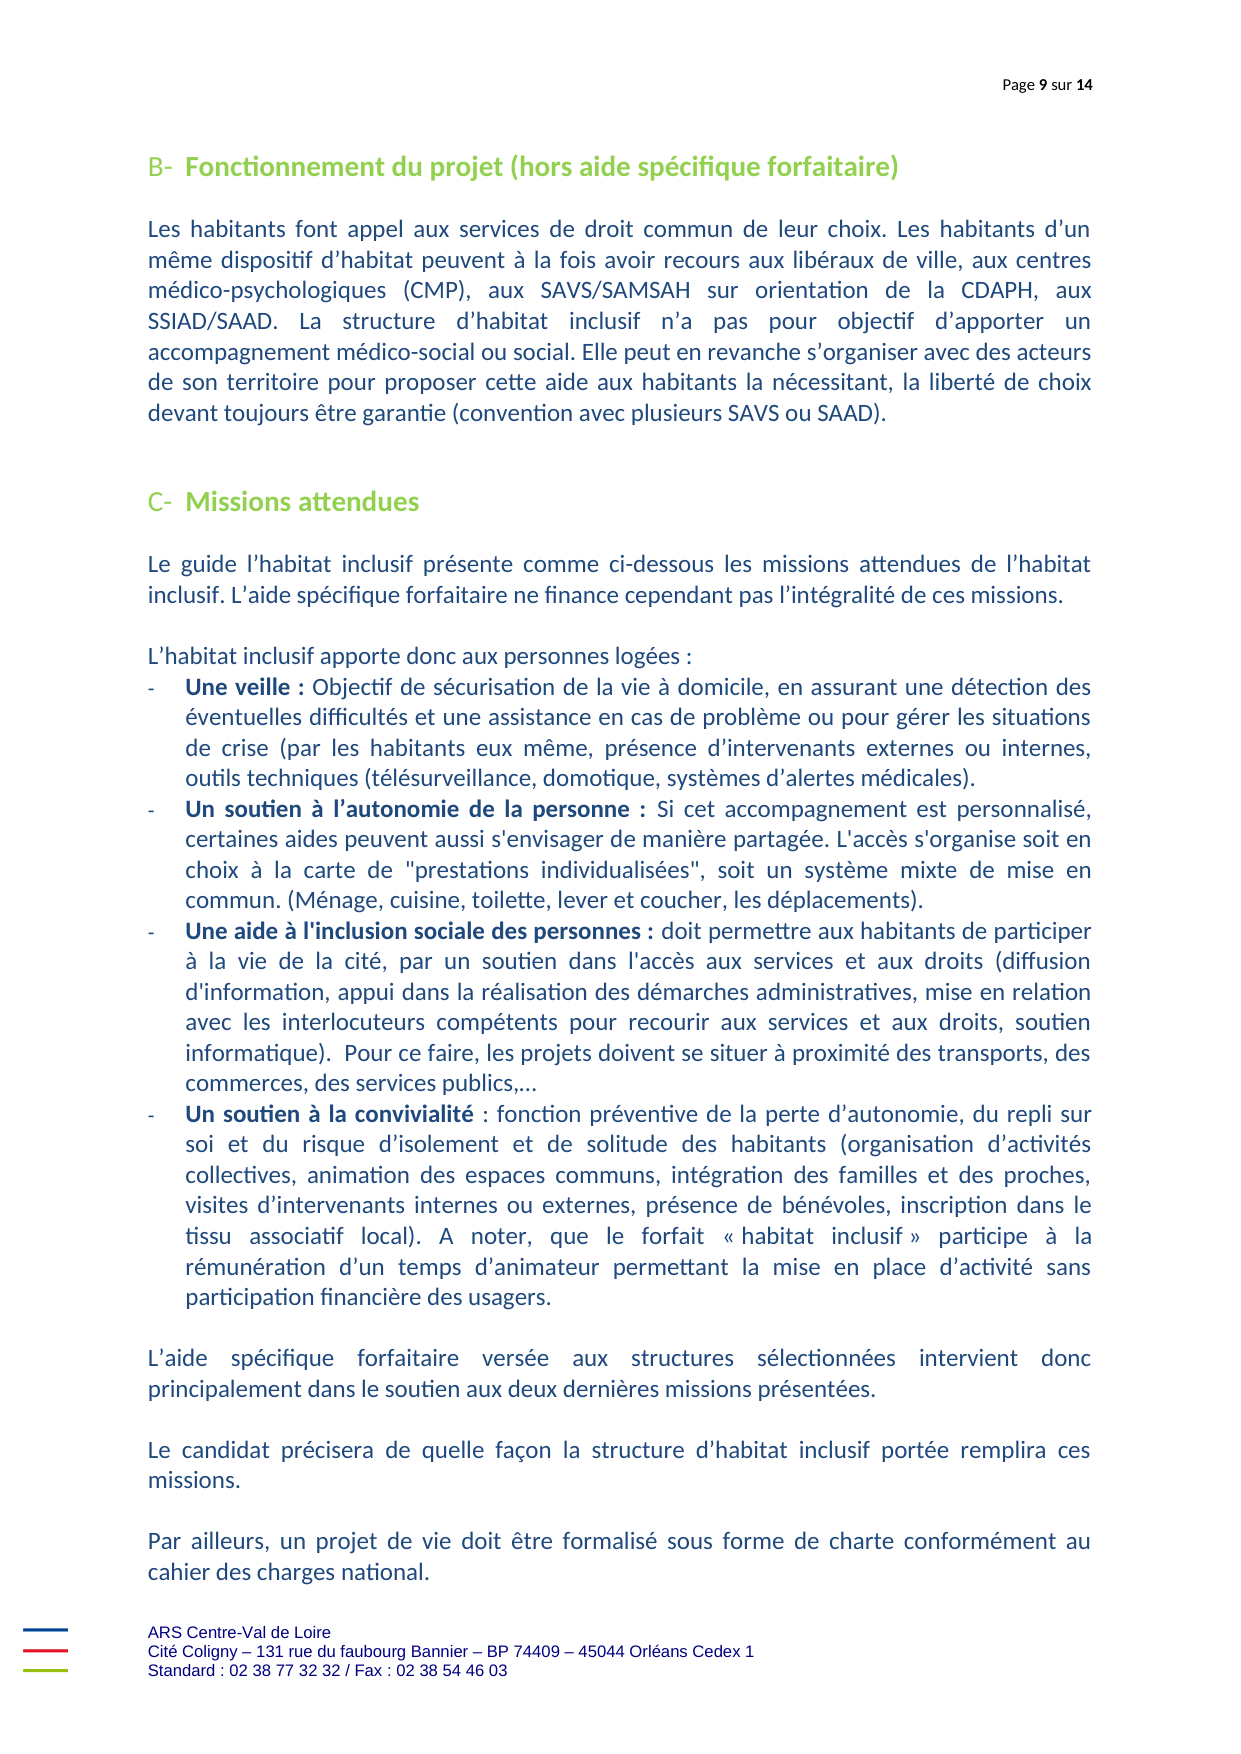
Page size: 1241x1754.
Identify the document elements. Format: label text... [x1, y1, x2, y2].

list Un soutien à l’autonomie de la personne : Si cet accompagnement est personnalisé, certaines aides peuvent aussi s'envisager de manière partagée. L'accès s'organise soit en choix à la carte de "prestations individualisées", soit un système mixte de mise en commun. (Ménage, cuisine, toilette, lever et coucher, les déplacements). [148, 793, 1093, 915]
text Les habitants font appel aux services de droit commun de leur choix. Les habitants d’un même dispositif d’habitat peuvent à la fois avoir recours aux libéraux de ville, aux centres médico-psychologiques (CMP), aux SAVS/SAMSAH sur orientation de la CDAPH, aux SSIAD/SAAD. La structure d’habitat inclusif n’a pas pour objectif d’apporter un accompagnement médico-social ou social. Elle peut en revanche s’organiser avec des acteurs de son territoire pour proposer cette aide aux habitants la nécessitant, la liberté de choix devant toujours être garantie (convention avec plusieurs SAVS ou SAAD). [148, 213, 1093, 427]
list Une aide à l'inclusion sociale des personnes : doit permettre aux habitants de participer à la vie de la cité, par un soutien dans l'accès aux services et aux droits (diffusion d'information, appui dans la réalisation des démarches administratives, mise en relation avec les interlocuteurs compétents pour recourir aux services et aux droits, soutien informatique). Pour ce faire, les projets doivent se situer à proximité des transports, des commerces, des services publics,… [148, 915, 1093, 1098]
picture [21, 1626, 70, 1674]
text Le candidat précisera de quelle façon la structure d’habitat inclusif portée remplira ces missions. [148, 1434, 1093, 1495]
text L’aide spécifique forfaitaire versée aux structures sélectionnées intervient donc principalement dans le soutien aux deux dernières missions présentées. [148, 1342, 1093, 1403]
list Un soutien à la convivialité : fonction préventive de la perte d’autonomie, du repli sur soi et du risque d’isolement et de solitude des habitants (organisation d’activités collectives, animation des espaces communs, intégration des familles et des proches, visites d’intervenants internes ou externes, présence de bénévoles, inscription dans le tissu associatif local). A noter, que le forfait « habitat inclusif » participe à la rémunération d’un temps d’animateur permettant la mise en place d’activité sans participation financière des usagers. [148, 1098, 1093, 1312]
list Une veille : Objectif de sécurisation de la vie à domicile, en assurant une détection des éventuelles difficultés et une assistance en cas de problème ou pour gérer les situations de crise (par les habitants eux même, présence d’intervenants externes ou internes, outils techniques (télésurveillance, domotique, systèmes d’alertes médicales). [148, 671, 1093, 793]
text L’habitat inclusif apporte donc aux personnes logées : [148, 640, 1093, 671]
text Par ailleurs, un projet de vie doit être formalisé sous forme de charte conformément au cahier des charges national. [148, 1525, 1093, 1586]
subtitle Missions attendues [148, 483, 1093, 518]
subtitle Fonctionnement du projet (hors aide spécifique forfaitaire) [148, 148, 1093, 183]
text Le guide l’habitat inclusif présente comme ci-dessous les missions attendues de l’habitat inclusif. L’aide spécifique forfaitaire ne finance cependant pas l’intégralité de ces missions. [148, 549, 1093, 610]
